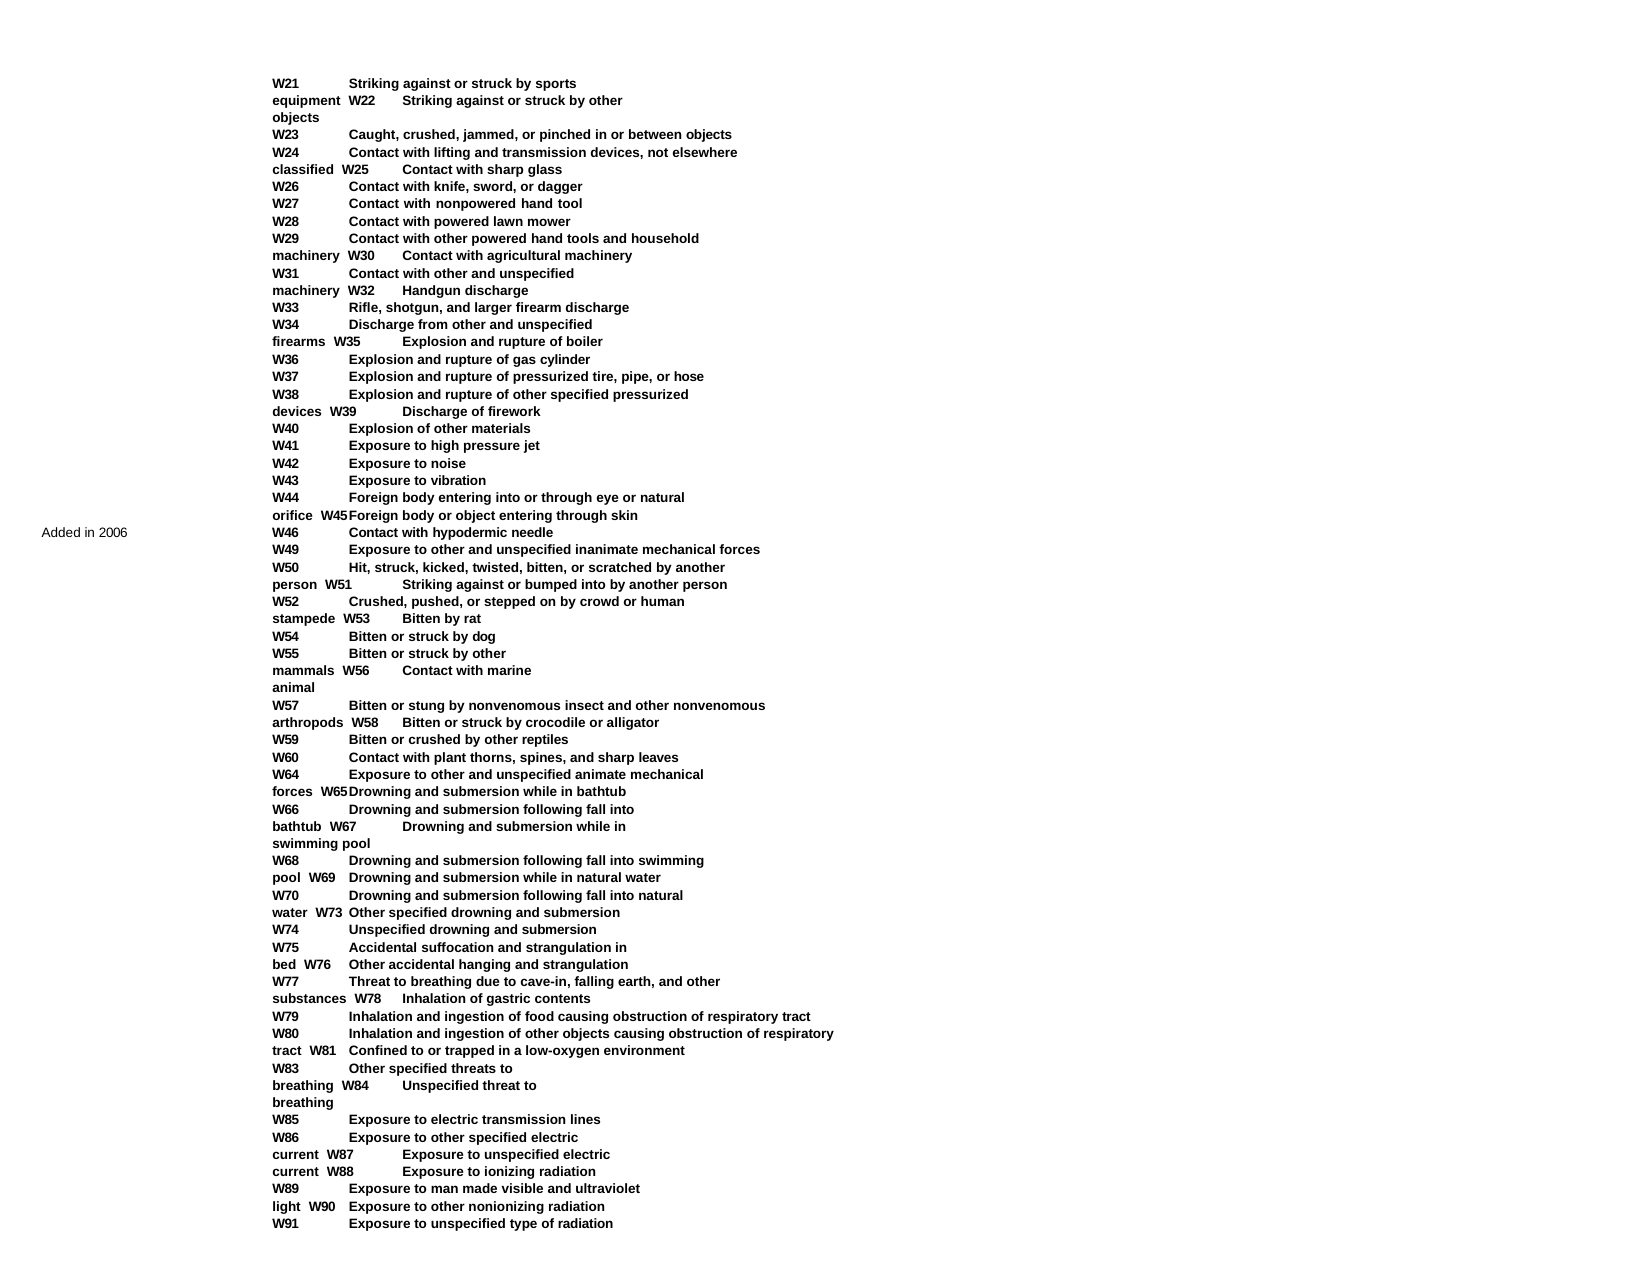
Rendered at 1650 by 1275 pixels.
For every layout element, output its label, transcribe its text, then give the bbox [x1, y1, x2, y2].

text W44 Foreign body entering into or through eye or natural orifice W45 Foreign body or object entering through skin [272, 490, 728, 523]
text W43 Exposure to vibration [272, 473, 1550, 488]
text W55 Bitten or struck by other mammals W56 Contact with marine animal [272, 646, 571, 696]
text W75 Accidental suffocation and strangulation in bed W76 Other accidental hanging and strangulation [272, 939, 654, 972]
text W49 Exposure to other and unspecified inanimate mechanical forces W50 Hit, struck, kicked, twisted, bitten, or scratched by another person W51 Striking against or bumped into by another person [272, 542, 773, 592]
text W33 Rifle, shotgun, and larger firearm discharge W34 Discharge from other and unspecified firearms W35 Explosion and rupture of boiler [272, 300, 648, 350]
text W31 Contact with other and unspecified machinery W32 Handgun discharge [272, 265, 645, 298]
text W21 Striking against or struck by sports equipment W22 Striking against or struck by other objects [272, 75, 648, 125]
text W79 Inhalation and ingestion of food causing obstruction of respiratory tract [272, 1008, 1550, 1024]
text W80 Inhalation and ingestion of other objects causing obstruction of respiratory tract W81 Confined to or trapped in a low-oxygen environment [272, 1026, 866, 1058]
text W60 Contact with plant thorns, spines, and sharp leaves [272, 749, 1550, 765]
text W83 Other specified threats to breathing W84 Unspecified threat to breathing [272, 1060, 578, 1110]
text W64 Exposure to other and unspecified animate mechanical forces W65 Drowning and submersion while in bathtub [272, 767, 747, 799]
text W70 Drowning and submersion following fall into natural water W73 Other specified drowning and submersion [272, 887, 722, 920]
text W40 Explosion of other materials W41 Exposure to high pressure jet W42 Exposure to noise [272, 421, 540, 471]
text W91 Exposure to unspecified type of radiation [272, 1216, 1550, 1231]
text W38 Explosion and rupture of other specified pressurized devices W39 Discharge of firework [272, 386, 741, 419]
text W74 Unspecified drowning and submersion [272, 922, 1550, 937]
text W68 Drowning and submersion following fall into swimming pool W69 Drowning and submersion while in natural water [272, 853, 736, 886]
text W26 Contact with knife, sword, or dagger W27 Contact with nonpowered hand tool W28 Contact with powered lawn mower [272, 179, 583, 229]
text W54 Bitten or struck by dog [272, 628, 1550, 644]
text W59 Bitten or crushed by other reptiles [272, 732, 1550, 747]
text W24 Contact with lifting and transmission devices, not elsewhere classified W25 Contact with sharp glass [272, 144, 802, 177]
text W29 Contact with other powered hand tools and household machinery W30 Contact with agricultural machinery [272, 231, 770, 263]
text W37 Explosion and rupture of pressurized tire, pipe, or hose [272, 369, 1550, 384]
text W52 Crushed, pushed, or stepped on by crowd or human stampede W53 Bitten by rat [272, 594, 751, 627]
text W36 Explosion and rupture of gas cylinder [272, 352, 1550, 367]
text W57 Bitten or stung by nonvenomous insect and other nonvenomous arthropods W58 Bitten or struck by crocodile or alligator [272, 697, 838, 730]
text W89 Exposure to man made visible and ultraviolet light W90 Exposure to other nonionizing radiation [272, 1181, 671, 1214]
text W66 Drowning and submersion following fall into bathtub W67 Drowning and submersion while in swimming pool [272, 801, 687, 851]
text Added in 2006 W46 Contact with hypodermic needle [41, 524, 1550, 540]
text W85 Exposure to electric transmission lines W86 Exposure to other specified electric current W87 Exposure to unspecified electric current W88 Exposure to ionizing radiation [272, 1112, 628, 1179]
text W23 Caught, crushed, jammed, or pinched in or between objects [272, 127, 1550, 143]
text W77 Threat to breathing due to cave-in, falling earth, and other substances W78 Inhalation of gastric contents [272, 974, 797, 1007]
